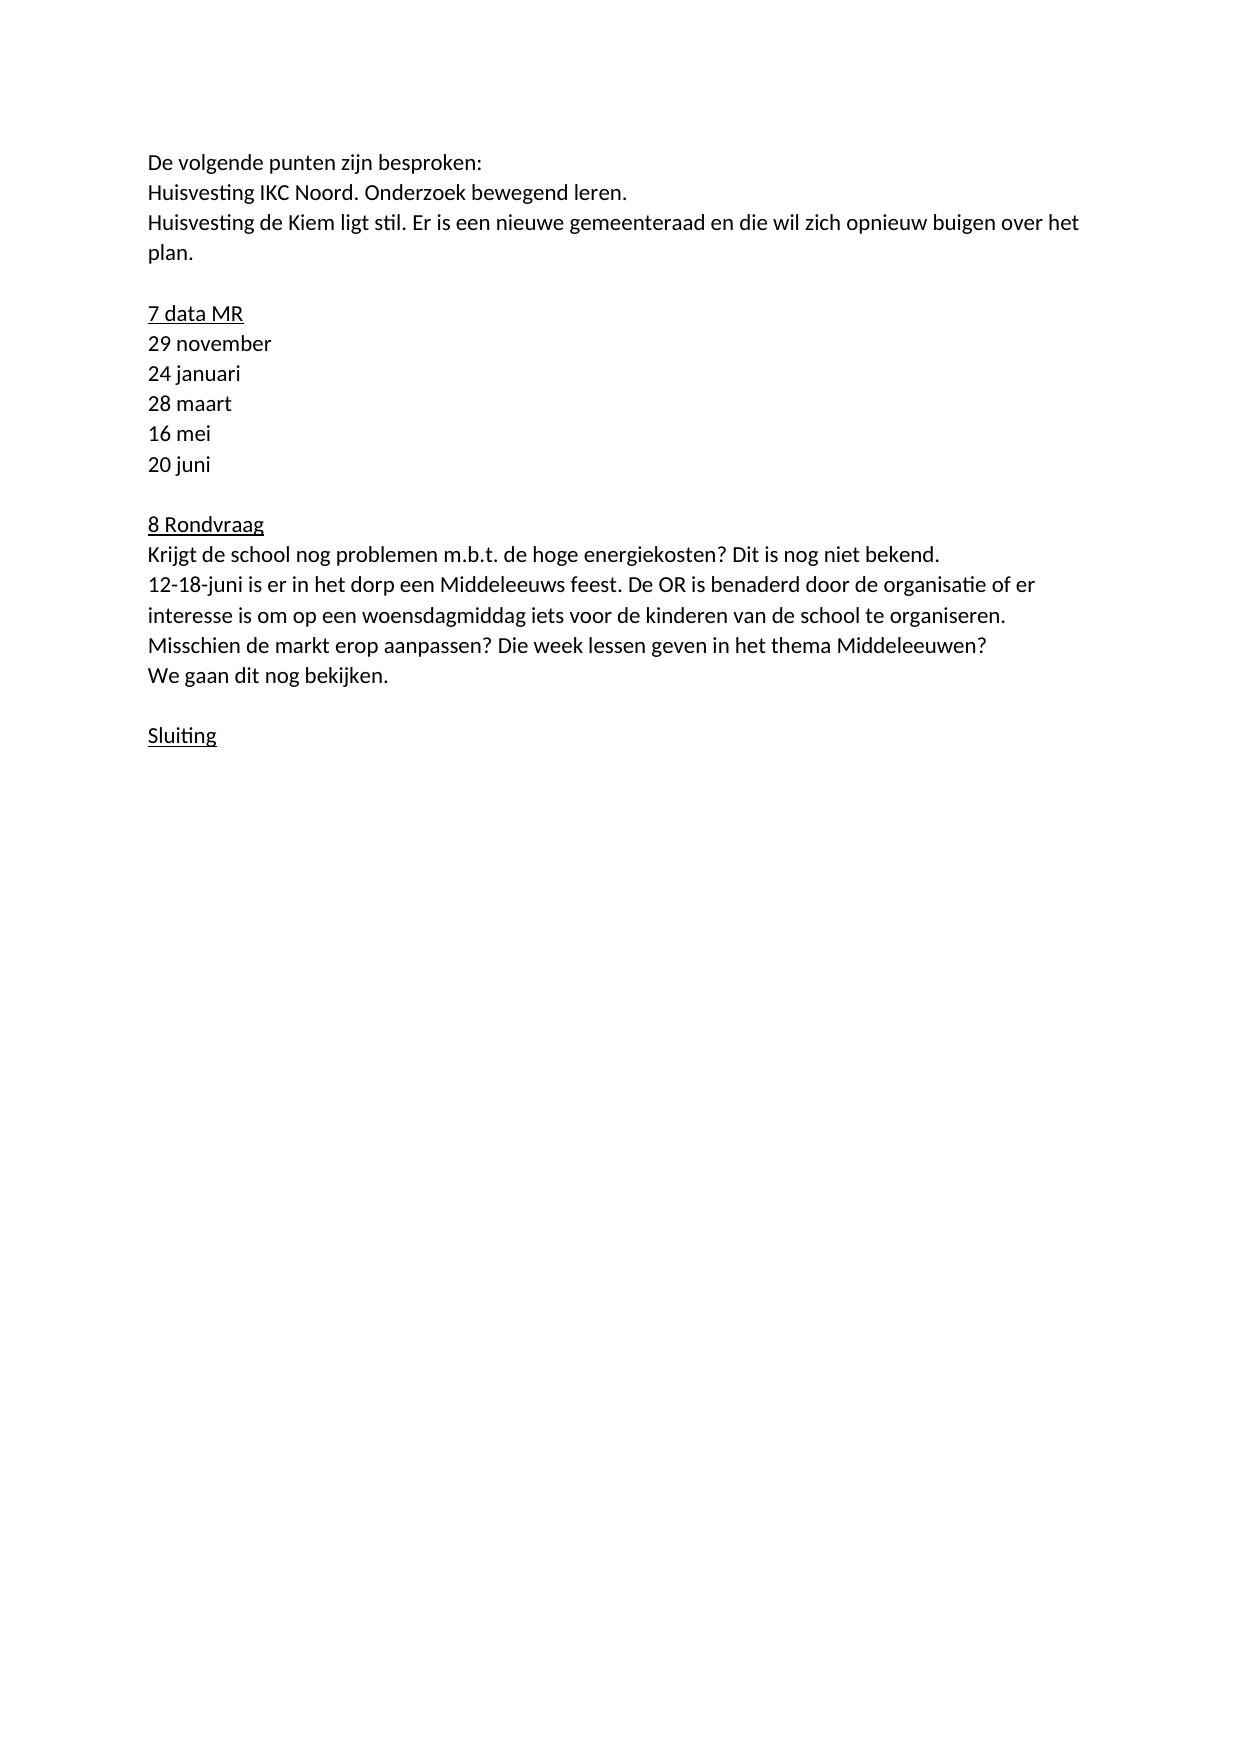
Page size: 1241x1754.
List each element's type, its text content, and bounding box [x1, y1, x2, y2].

text De volgende punten zijn besproken: [148, 148, 1093, 176]
text 28 maart [148, 389, 1093, 417]
text 20 juni [148, 450, 1093, 478]
text 7 data MR [148, 299, 1093, 327]
text Krijgt de school nog problemen m.b.t. de hoge energiekosten? Dit is nog niet bekend. [148, 540, 1093, 568]
text Huisvesting IKC Noord. Onderzoek bewegend leren. [148, 178, 1093, 206]
text Huisvesting de Kiem ligt stil. Er is een nieuwe gemeenteraad en die wil zich opnieuw buigen over het plan. [148, 208, 1093, 266]
text 12-18-juni is er in het dorp een Middeleeuws feest. De OR is benaderd door de organisatie of er interesse is om op een woensdagmiddag iets voor de kinderen van de school te organiseren. Misschien de markt erop aanpassen? Die week lessen geven in het thema Middeleeuwen? [148, 571, 1093, 659]
text Sluiting [148, 722, 1093, 749]
text We gaan dit nog bekijken. [148, 661, 1093, 689]
text 29 november [148, 329, 1093, 357]
text 8 Rondvraag [148, 510, 1093, 538]
text 16 mei [148, 419, 1093, 447]
text 24 januari [148, 359, 1093, 387]
